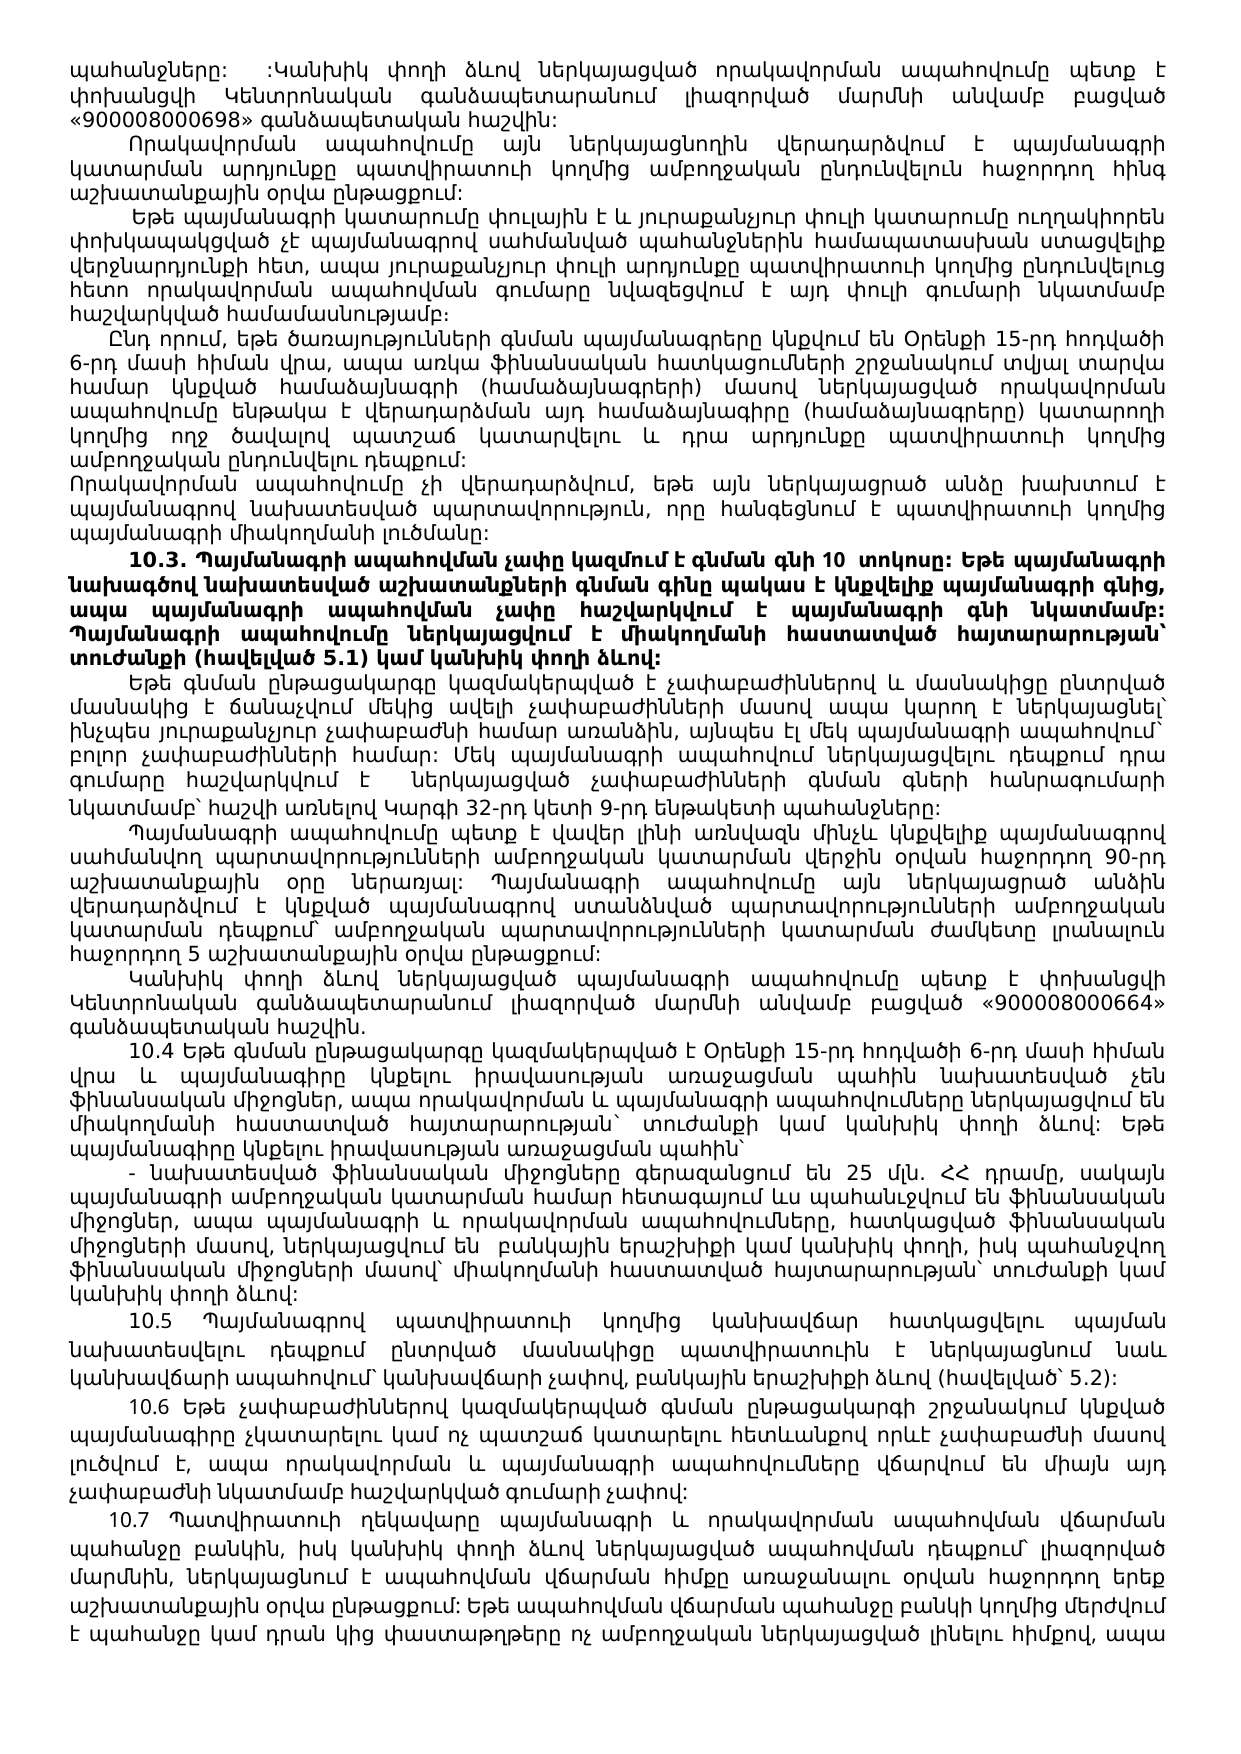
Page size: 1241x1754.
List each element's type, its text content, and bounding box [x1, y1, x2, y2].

text Պայմանագրի ապահովումը պետք է վավեր լինի առնվազն մինչև կնքվելիք պայմանագրով սահմանվող պարտավորությունների ամբողջական կատարման վերջին օրվան հաջորդող 90-րդ աշխատանքային օրը ներառյալ: Պայմանագրի ապահովումը այն ներկայացրած անձին վերադարձվում է կնքված պայմանագրով ստանձնված պարտավորությունների ամբողջական կատարման դեպքում՝ ամբողջական պարտավորությունների կատարման ժամկետը լրանալուն հաջորդող 5 աշխատանքային օրվա ընթացքում: [69, 821, 1167, 967]
text 10.4 Եթե գնման ընթացակարգը կազմակերպված է Օրենքի 15-րդ հոդվածի 6-րդ մասի հիման վրա և պայմանագիրը կնքելու իրավասության առաջացման պահին նախատեսված չեն ֆինանսական միջոցներ, ապա որակավորման և պայմանագրի ապահովումները ներկայացվում են միակողմանի հաստատված հայտարարության` տուժանքի կամ կանխիկ փողի ձևով: Եթե պայմանագիրը կնքելու իրավասության առաջացման պահին՝ [69, 1039, 1167, 1161]
text Եթե գնման ընթացակարգը կազմակերպված է չափաբաժիններով և մասնակիցը ընտրված մասնակից է ճանաչվում մեկից ավելի չափաբաժինների մասով ապա կարող է ներկայացնել՝ ինչպես յուրաքանչյուր չափաբաժնի համար առանձին, այնպես էլ մեկ պայմանագրի ապահովում` բոլոր չափաբաժինների համար: Մեկ պայմանագրի ապահովում ներկայացվելու դեպքում դրա գումարը հաշվարկվում է ներկայացված չափաբաժինների գնման գների հանրագումարի նկատմամբ՝ հաշվի առնելով Կարգի 32-րդ կետի 9-րդ ենթակետի պահանջները: [69, 671, 1167, 821]
text 10.3. Պայմանագրի ապահովման չափը կազմում է գնման գնի 10 տոկոսը: Եթե պայմանագրի նախագծով նախատեսված աշխատանքների գնման գինը պակաս է կնքվելիք պայմանագրի գնից, ապա պայմանագրի ապահովման չափը հաշվարկվում է պայմանագրի գնի նկատմամբ: Պայմանագրի ապահովումը ներկայացվում է միակողմանի հաստատված հայտարարության՝ տուժանքի (հավելված 5.1) կամ կանխիկ փողի ձևով: [69, 545, 1167, 671]
text Կանխիկ փողի ձևով ներկայացված պայմանագրի ապահովումը պետք է փոխանցվի Կենտրոնական գանձապետարանում լիազորված մարմնի անվամբ բացված «900008000664» գանձապետական հաշվին. [69, 967, 1167, 1039]
text Որակավորման ապահովումը չի վերադարձվում, եթե այն ներկայացրած անձը խախտում է պայմանագրով նախատեսված պարտավորություն, որը հանգեցնում է պատվիրատուի կողմից պայմանագրի միակողմանի լուծմանը: [69, 472, 1167, 545]
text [69, 1506, 1167, 1648]
text 10.6 Եթե չափաբաժիններով կազմակերպված գնման ընթացակարգի շրջանակում կնքված պայմանագիրը չկատարելու կամ ոչ պատշաճ կատարելու հետևանքով որևէ չափաբաժնի մասով լուծվում է, ապա որակավորման և պայմանագրի ապահովումները վճարվում են միայն այդ չափաբաժնի նկատմամբ հաշվարկված գումարի չափով: [69, 1392, 1167, 1506]
text Եթե պայմանագրի կատարումը փուլային է և յուրաքանչյուր փուլի կատարումը ուղղակիորեն փոխկապակցված չէ պայմանագրով սահմանված պահանջներին համապատասխան ստացվելիք վերջնարդյունքի հետ, ապա յուրաքանչյուր փուլի արդյունքը պատվիրատուի կողմից ընդունվելուց հետո որակավորման ապահովման գումարը նվազեցվում է այդ փուլի գումարի նկատմամբ հաշվարկված համամասնությամբ։ [69, 205, 1167, 327]
text Որակավորման ապահովումը այն ներկայացնողին վերադարձվում է պայմանագրի կատարման արդյունքը պատվիրատուի կողմից ամբողջական ընդունվելուն հաջորդող հինգ աշխատանքային օրվա ընթացքում: [69, 132, 1167, 205]
text - նախատեսված ֆինանսական միջոցները գերազանցում են 25 մլն. ՀՀ դրամը, սակայն պայմանագրի ամբողջական կատարման համար հետագայում ևս պահանւջվում են ֆինանսական միջոցներ, ապա պայմանագրի և որակավորման ապահովումները, հատկացված ֆինանսական միջոցների մասով, ներկայացվում են բանկային երաշխիքի կամ կանխիկ փողի, իսկ պահանջվող ֆինանսական միջոցների մասով՝ միակողմանի հաստատված հայտարարության՝ տուժանքի կամ կանխիկ փողի ձևով: [69, 1161, 1167, 1307]
text Ընդ որում, եթե ծառայությունների գնման պայմանագրերը կնքվում են Օրենքի 15-րդ հոդվածի 6-րդ մասի հիման վրա, ապա առկա ֆինանսական հատկացումների շրջանակում տվյալ տարվա համար կնքված համաձայնագրի (համաձայնագրերի) մասով ներկայացված որակավորման ապահովումը ենթակա է վերադարձման այդ համաձայնագիրը (համաձայնագրերը) կատարողի կողմից ողջ ծավալով պատշաճ կատարվելու և դրա արդյունքը պատվիրատուի կողմից ամբողջական ընդունվելու դեպքում: [69, 327, 1167, 472]
text 10.5 Պայմանագրով պատվիրատուի կողմից կանխավճար հատկացվելու պայման նախատեսվելու դեպքում ընտրված մասնակիցը պատվիրատուին է ներկայացնում նաև կանխավճարի ապահովում` կանխավճարի չափով, բանկային երաշխիքի ձևով (հավելված՝ 5․2): [69, 1307, 1167, 1392]
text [69, 56, 1167, 132]
